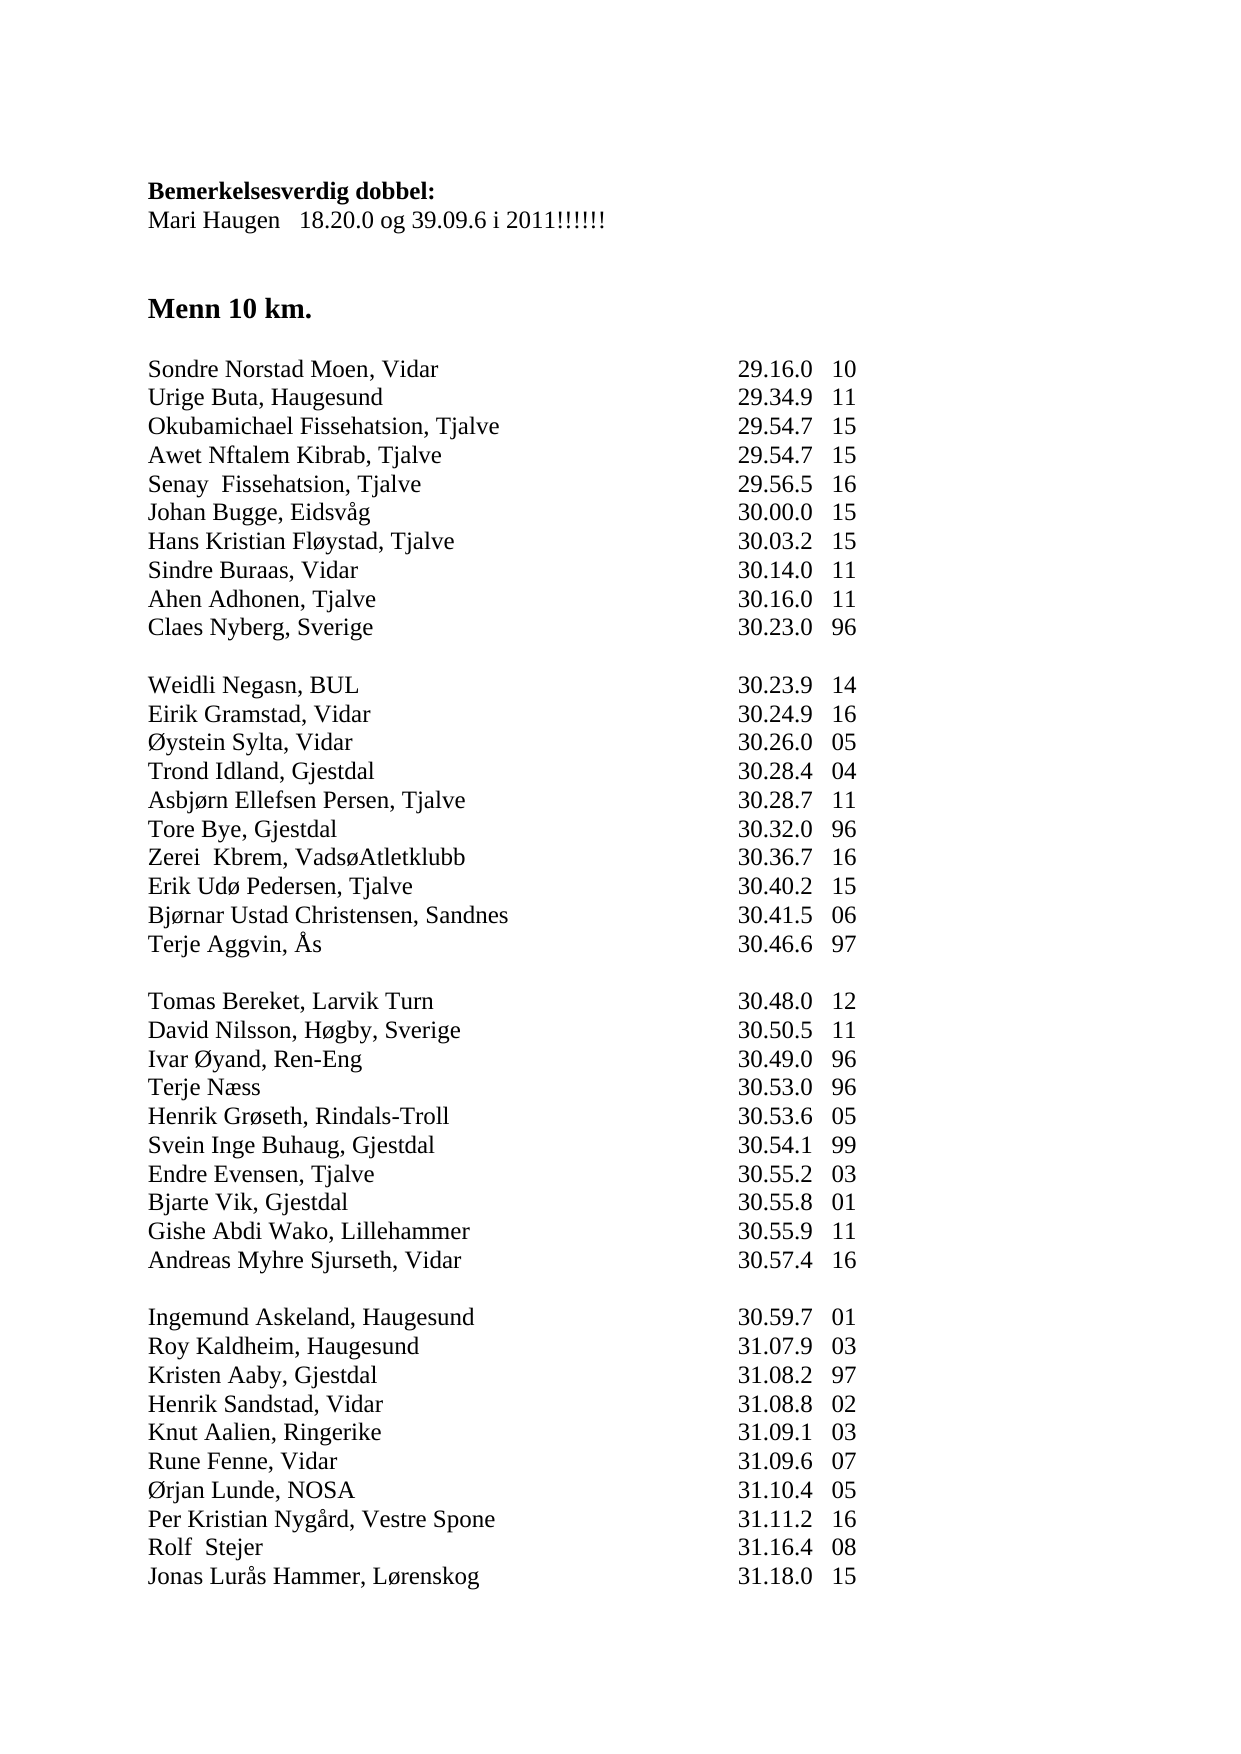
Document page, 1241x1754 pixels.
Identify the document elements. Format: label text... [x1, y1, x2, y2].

text Awet Nftalem Kibrab, Tjalve 29.54.7 15 [148, 440, 1093, 469]
text Erik Udø Pedersen, Tjalve 30.40.2 15 [148, 871, 1093, 900]
text Gishe Abdi Wako, Lillehammer 30.55.9 11 [148, 1216, 1093, 1245]
text Ahen Adhonen, Tjalve 30.16.0 11 [148, 584, 1093, 612]
text Asbjørn Ellefsen Persen, Tjalve 30.28.7 11 [148, 785, 1093, 814]
text Sondre Norstad Moen , Vidar 29.16.0 10 [148, 354, 1093, 382]
text Claes Nyberg, Sverige 30.23.0 96 [148, 612, 1093, 641]
text Hans Kristian Fløystad, Tjalve 30.03.2 15 [148, 526, 1093, 555]
text David Nilsson, Høgby, Sverige 30.50.5 11 [148, 1015, 1093, 1044]
text Jonas Lurås Hammer, Lørenskog 31.18.0 15 [148, 1561, 1093, 1590]
text Endre Evensen, Tjalve 30.55.2 03 [148, 1159, 1093, 1187]
text Per Kristian Nygård, Vestre Spone 31.11.2 16 [148, 1504, 1093, 1532]
text Menn 10 km. [148, 291, 1093, 325]
text Senay Fissehatsion, Tjalve 29.56.5 16 [148, 469, 1093, 497]
text Terje Aggvin, Ås 30.46.6 97 [148, 929, 1093, 957]
text Rune Fenne, Vidar 31.09.6 07 [148, 1446, 1093, 1475]
text Øystein Sylta, Vidar 30.26.0 05 [148, 727, 1093, 756]
text Ivar Øyand, Ren-Eng 30.49.0 96 [148, 1044, 1093, 1072]
text Rolf Stejer 31.16.4 08 [148, 1532, 1093, 1561]
text Bjørnar Ustad Christensen, Sandnes 30.41.5 06 [148, 900, 1093, 929]
text Svein Inge Buhaug, Gjestdal 30.54.1 99 [148, 1130, 1093, 1159]
text Zerei Kbrem, VadsøAtletklubb 30.36.7 16 [148, 842, 1093, 871]
text Knut Aalien, Ringerike 31.09.1 03 [148, 1417, 1093, 1446]
text Urige Buta, Haugesund 29.34.9 11 [148, 382, 1093, 411]
text Bjarte Vik, Gjestdal 30.55.8 01 [148, 1187, 1093, 1216]
text Ingemund Askeland, Haugesund 30.59.7 01 [148, 1302, 1093, 1331]
text Weidli Negasn, BUL 30.23.9 14 [148, 670, 1093, 699]
text Tomas Bereket, Larvik Turn 30.48.0 12 [148, 986, 1093, 1015]
text Johan Bugge, Eidsvåg 30.00.0 15 [148, 497, 1093, 526]
text Tore Bye, Gjestdal 30.32.0 96 [148, 814, 1093, 842]
text Kristen Aaby, Gjestdal 31.08.2 97 [148, 1360, 1093, 1389]
text Andreas Myhre Sjurseth, Vidar 30.57.4 16 [148, 1245, 1093, 1274]
text Ørjan Lunde, NOSA 31.10.4 05 [148, 1475, 1093, 1504]
text Sindre Buraas, Vidar 30.14.0 11 [148, 555, 1093, 584]
text Okubamichael Fissehatsion, Tjalve 29.54.7 15 [148, 411, 1093, 440]
text Roy Kaldheim, Haugesund 31.07.9 03 [148, 1331, 1093, 1360]
text Trond Idland, Gjestdal 30.28.4 04 [148, 756, 1093, 785]
text Henrik Grøseth, Rindals-Troll 30.53.6 05 [148, 1101, 1093, 1130]
text Eirik Gramstad, Vidar 30.24.9 16 [148, 699, 1093, 727]
text Henrik Sandstad, Vidar 31.08.8 02 [148, 1389, 1093, 1417]
text Bemerkelsesverdig dobbel: [148, 176, 1093, 205]
text Terje Næss 30.53.0 96 [148, 1072, 1093, 1101]
text Mari Haugen 18.20.0 og 39.09.6 i 2011!!!!!! [148, 205, 1093, 234]
